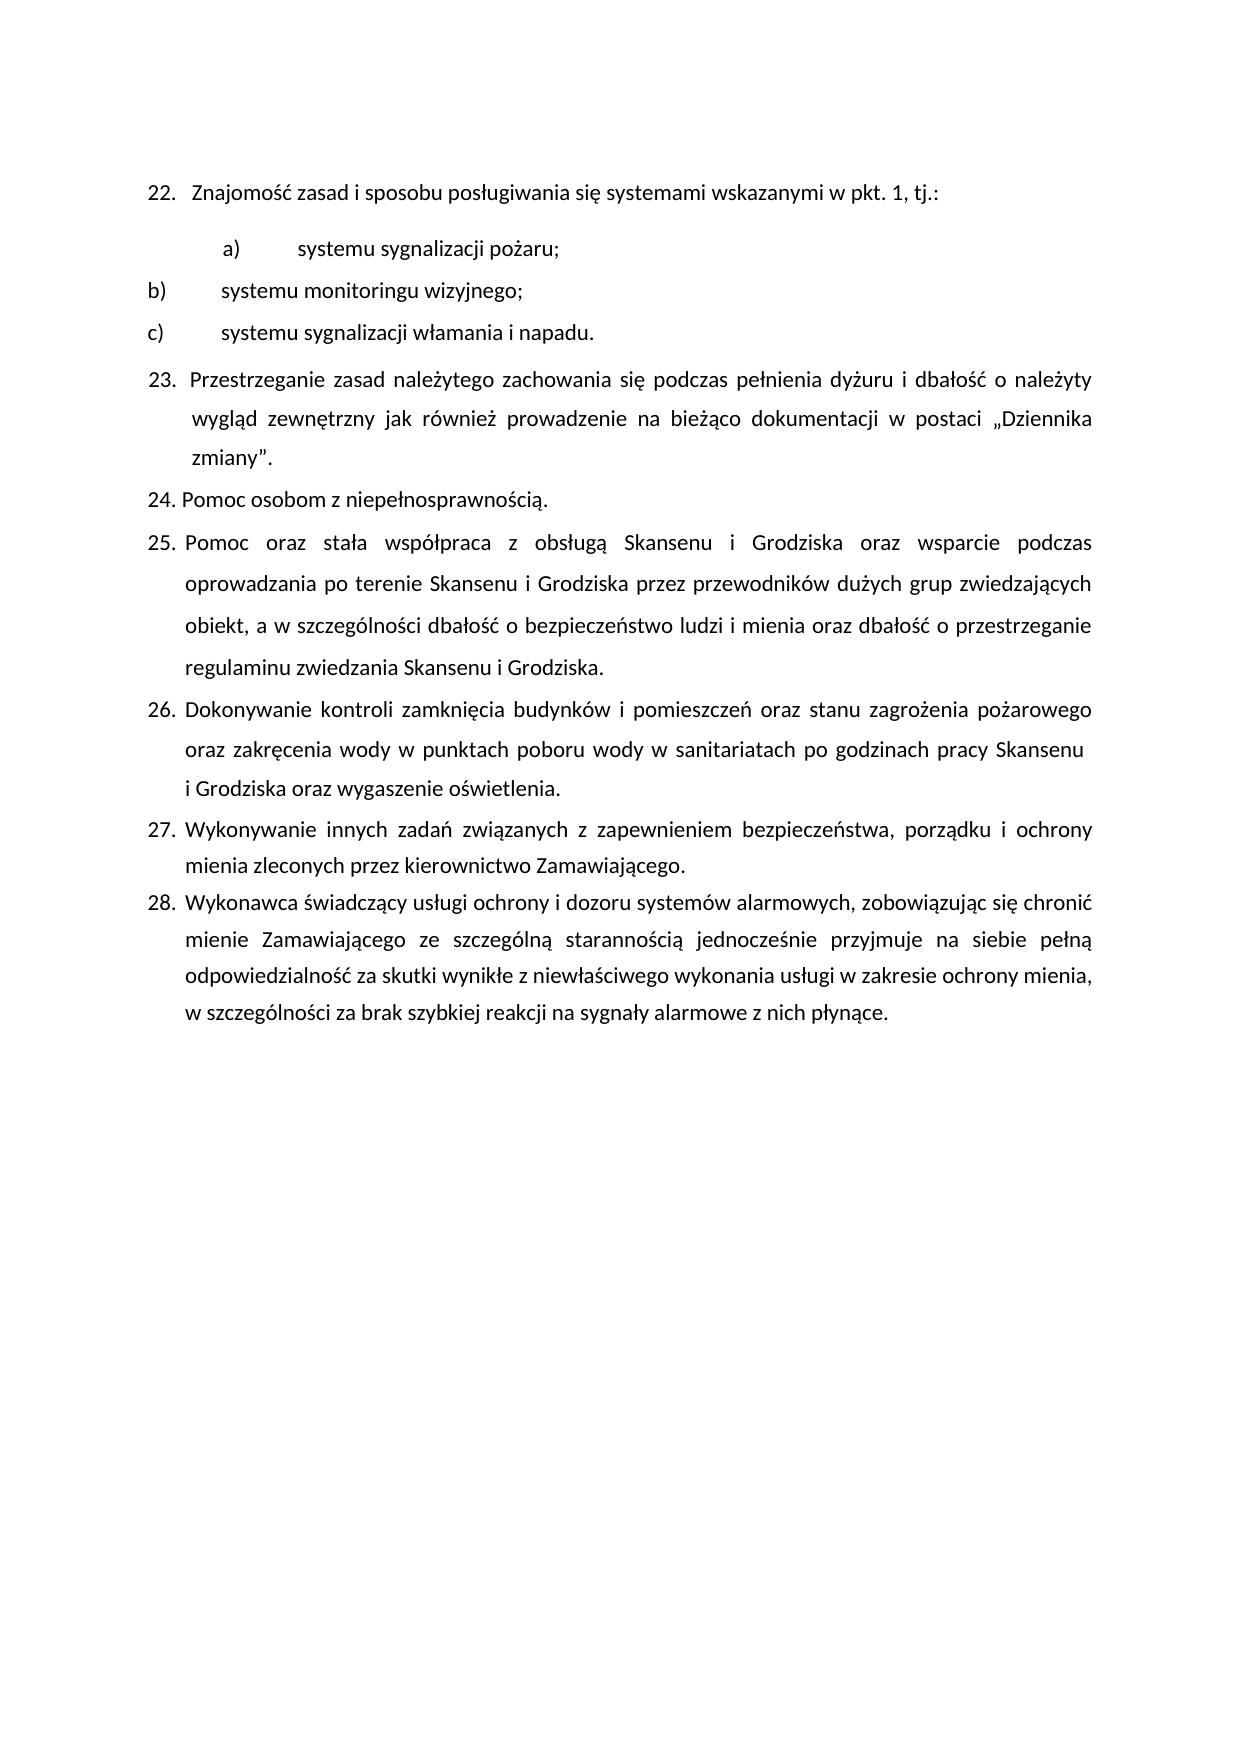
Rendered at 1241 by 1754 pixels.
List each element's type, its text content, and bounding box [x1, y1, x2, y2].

list Pomoc oraz stała współpraca z obsługą Skansenu i Grodziska oraz wsparcie podczas oprowadzania po terenie Skansenu i Grodziska przez przewodników dużych grup zwiedzających obiekt, a w szczególności dbałość o bezpieczeństwo ludzi i mienia oraz dbałość o przestrzeganie regulaminu zwiedzania Skansenu i Grodziska. [147, 528, 1094, 682]
list systemu monitoringu wizyjnego; [147, 276, 1094, 304]
list Dokonywanie kontroli zamknięcia budynków i pomieszczeń oraz stanu zagrożenia pożarowego oraz zakręcenia wody w punktach poboru wody w sanitariatach po godzinach pracy Skansenu i Grodziska oraz wygaszenie oświetlenia. [147, 696, 1094, 802]
list Znajomość zasad i sposobu posługiwania się systemami wskazanymi w pkt. 1, tj.: [147, 178, 1094, 206]
text 23. Przestrzeganie zasad należytego zachowania się podczas pełnienia dyżuru i dbałość o należyty wygląd zewnętrzny jak również prowadzenie na bieżąco dokumentacji w postaci „Dziennika zmiany”. [148, 365, 1094, 472]
text 24. Pomoc osobom z niepełnosprawnością. [147, 486, 1094, 514]
list Wykonawca świadczący usługi ochrony i dozoru systemów alarmowych, zobowiązując się chronić mienie Zamawiającego ze szczególną starannością jednocześnie przyjmuje na siebie pełną odpowiedzialność za skutki wynikłe z niewłaściwego wykonania usługi w zakresie ochrony mienia, w szczególności za brak szybkiej reakcji na sygnały alarmowe z nich płynące. [147, 888, 1094, 1026]
list systemu sygnalizacji włamania i napadu. [147, 318, 1094, 346]
list systemu sygnalizacji pożaru; [162, 234, 1094, 262]
list Wykonywanie innych zadań związanych z zapewnieniem bezpieczeństwa, porządku i ochrony mienia zleconych przez kierownictwo Zamawiającego. [147, 815, 1094, 879]
